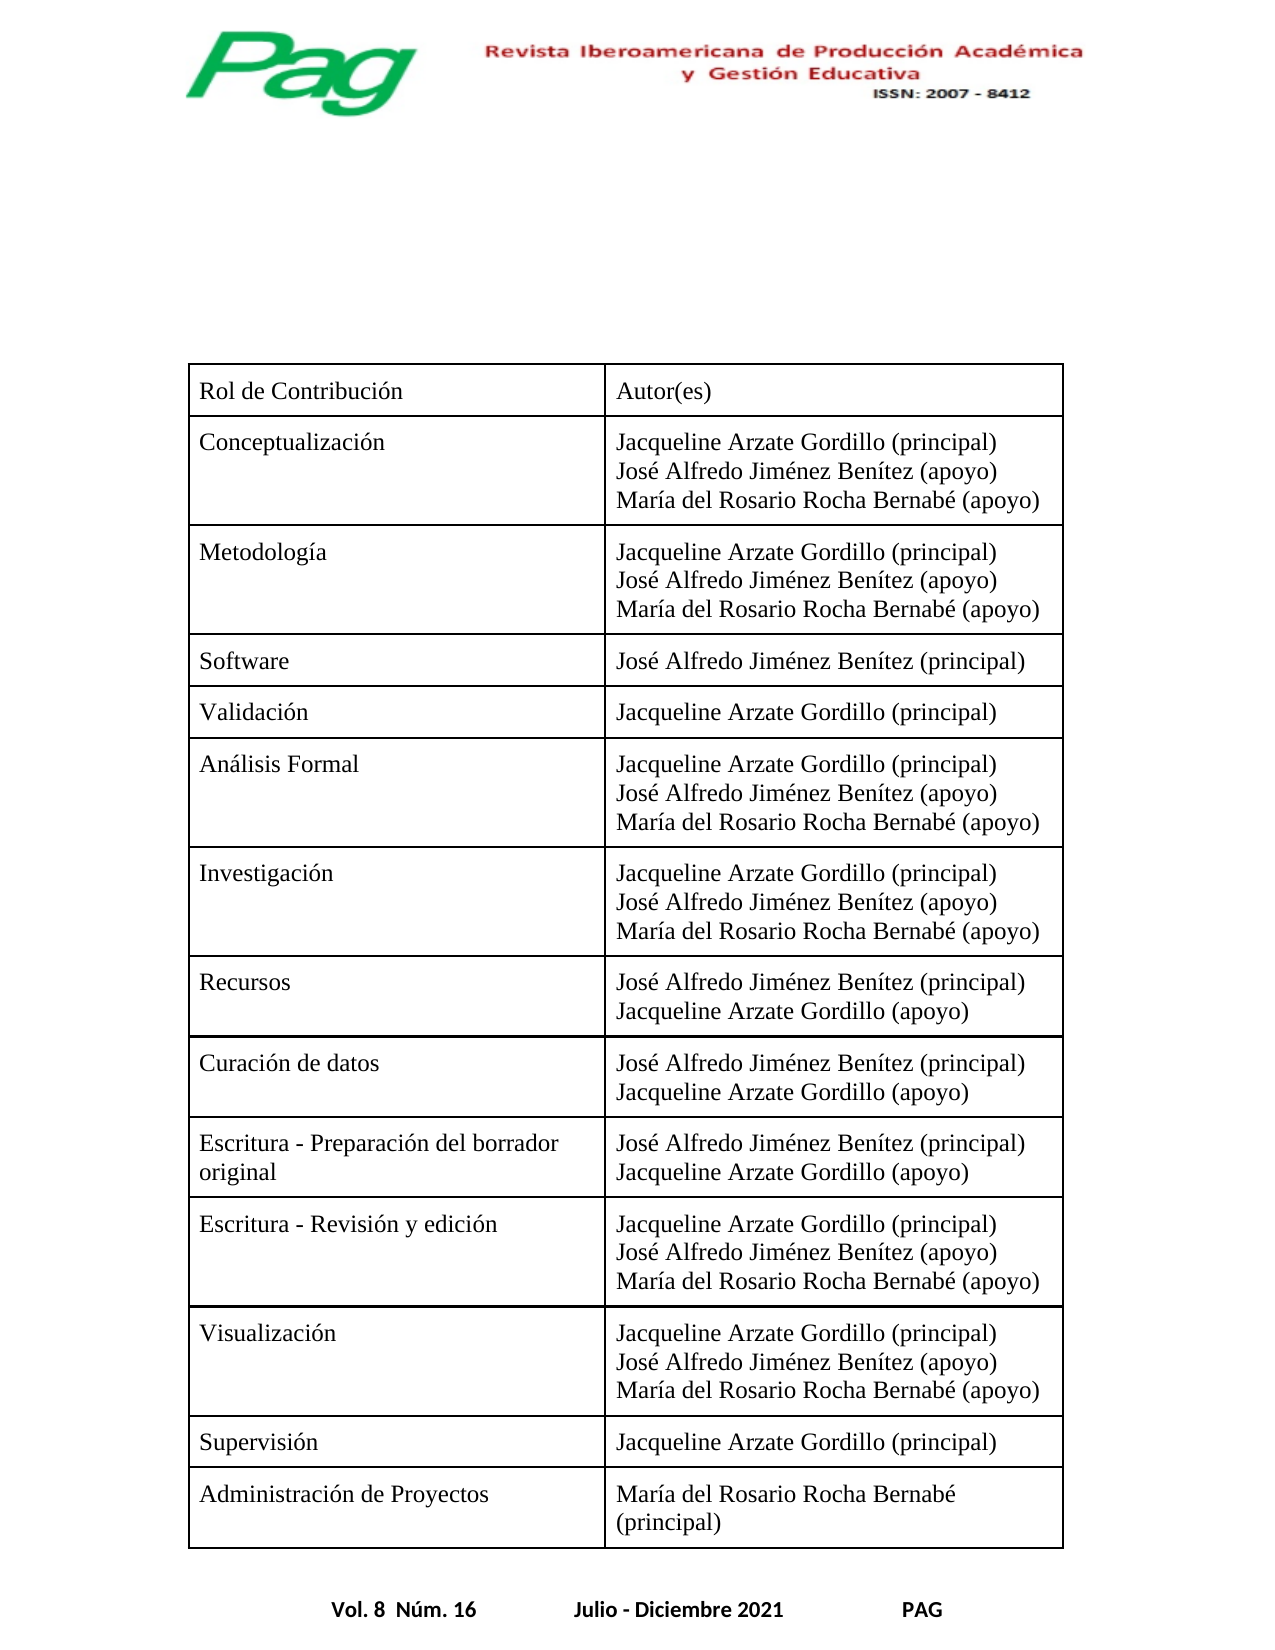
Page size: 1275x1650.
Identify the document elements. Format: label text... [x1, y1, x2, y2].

table_cell Análisis Formal [190, 739, 604, 846]
table_cell Conceptualización [190, 417, 604, 524]
table_cell José Alfredo Jiménez Benítez (principal) Jacqueline Arzate Gordillo (apoyo) [606, 1118, 1062, 1196]
table_cell María del Rosario Rocha Bernabé (principal) [606, 1468, 1062, 1547]
table_cell Escritura - Preparación del borrador original [190, 1118, 604, 1196]
table_cell Jacqueline Arzate Gordillo (principal) José Alfredo Jiménez Benítez (apoyo) María del Rosario Rocha Bernabé (apoyo) [606, 1308, 1062, 1414]
table_cell Metodología [190, 526, 604, 633]
table_cell Jacqueline Arzate Gordillo (principal) José Alfredo Jiménez Benítez (apoyo) María del Rosario Rocha Bernabé (apoyo) [606, 1198, 1062, 1305]
table_cell Jacqueline Arzate Gordillo (principal) [606, 687, 1062, 737]
picture [177, 29, 1098, 130]
table_cell Recursos [190, 957, 604, 1035]
table_cell Jacqueline Arzate Gordillo (principal) José Alfredo Jiménez Benítez (apoyo) María del Rosario Rocha Bernabé (apoyo) [606, 739, 1062, 846]
table_cell José Alfredo Jiménez Benítez (principal) [606, 635, 1062, 685]
table_cell Software [190, 635, 604, 685]
table_cell Investigación [190, 848, 604, 955]
table_header Autor(es) [606, 365, 1062, 415]
table_cell Jacqueline Arzate Gordillo (principal) José Alfredo Jiménez Benítez (apoyo) María del Rosario Rocha Bernabé (apoyo) [606, 848, 1062, 955]
table_header Rol de Contribución [190, 365, 604, 415]
table_cell José Alfredo Jiménez Benítez (principal) Jacqueline Arzate Gordillo (apoyo) [606, 957, 1062, 1035]
table_cell Curación de datos [190, 1038, 604, 1116]
table_cell Jacqueline Arzate Gordillo (principal) José Alfredo Jiménez Benítez (apoyo) María del Rosario Rocha Bernabé (apoyo) [606, 526, 1062, 633]
table_cell Administración de Proyectos [190, 1468, 604, 1547]
table_cell Visualización [190, 1308, 604, 1414]
table_cell José Alfredo Jiménez Benítez (principal) Jacqueline Arzate Gordillo (apoyo) [606, 1038, 1062, 1116]
table_cell Jacqueline Arzate Gordillo (principal) José Alfredo Jiménez Benítez (apoyo) María del Rosario Rocha Bernabé (apoyo) [606, 417, 1062, 524]
table_cell Escritura - Revisión y edición [190, 1198, 604, 1305]
table_cell Supervisión [190, 1417, 604, 1466]
table_cell Validación [190, 687, 604, 737]
table_cell Jacqueline Arzate Gordillo (principal) [606, 1417, 1062, 1466]
